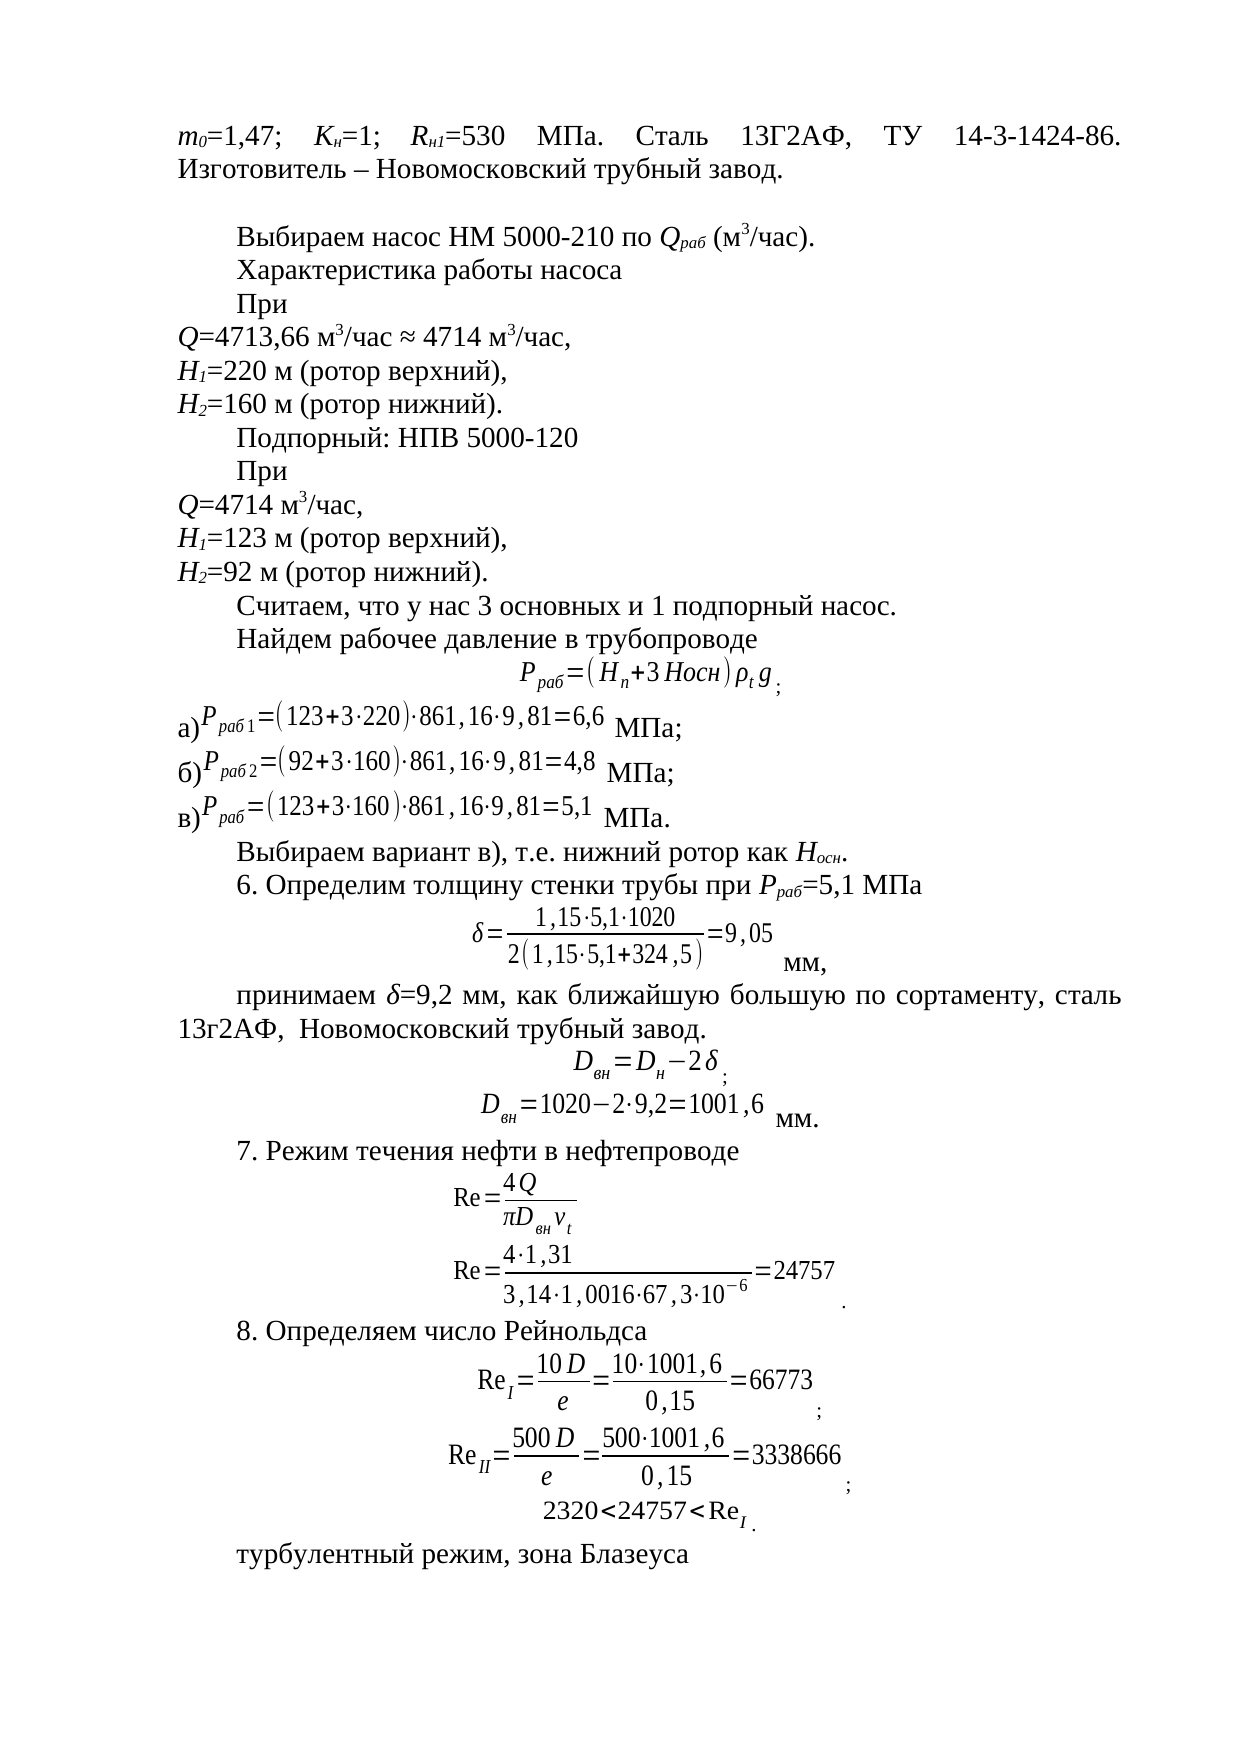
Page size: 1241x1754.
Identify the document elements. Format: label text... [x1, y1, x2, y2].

text 6. Определим толщину стенки трубы при Рраб=5,1 МПа [177, 867, 1122, 901]
text принимаем δ=9,2 мм, как ближайшую большую по сортаменту, сталь 13г2АФ, Новомосковский трубный завод. [177, 977, 1122, 1044]
text Выбираем вариант в), т.е. нижний ротор как Носн. [177, 834, 1122, 867]
text в) МПа. [177, 789, 1122, 834]
text ; [177, 655, 1122, 698]
text Н2=160 м (ротор нижний). [177, 386, 1122, 420]
text ; [177, 1347, 1122, 1422]
text Подпорный: НПВ 5000-120 [177, 420, 1122, 453]
text 7. Режим течения нефти в нефтепроводе [177, 1133, 1122, 1167]
text . [177, 1496, 1122, 1536]
text т0=1,47; Кн=1; Rн1=530 МПа. Сталь 13Г2АФ, ТУ 14-3-1424-86. Изготовитель – Новомосковский трубный завод. [177, 118, 1122, 185]
text мм, [177, 901, 1122, 977]
text Выбираем насос НМ 5000-210 по Qраб (м3/час). [177, 219, 1122, 252]
text Н2=92 м (ротор нижний). [177, 554, 1122, 588]
text Характеристика работы насоса [177, 252, 1122, 286]
text При [177, 286, 1122, 319]
text ; [177, 1422, 1122, 1496]
text Считаем, что у нас 3 основных и 1 подпорный насос. [177, 588, 1122, 621]
text ; [177, 1044, 1122, 1088]
text Н1=220 м (ротор верхний), [177, 353, 1122, 386]
text 8. Определяем число Рейнольдса [177, 1313, 1122, 1347]
text б) МПа; [177, 743, 1122, 789]
text Q=4714 м3/час, [177, 487, 1122, 521]
text При [177, 453, 1122, 487]
text турбулентный режим, зона Блазеуса [177, 1536, 1122, 1570]
text а) МПа; [177, 698, 1122, 743]
text Q=4713,66 м3/час ≈ 4714 м3/час, [177, 319, 1122, 353]
text мм. [177, 1088, 1122, 1133]
text Н1=123 м (ротор верхний), [177, 521, 1122, 554]
text Найдем рабочее давление в трубопроводе [177, 621, 1122, 655]
text . [177, 1167, 1122, 1313]
